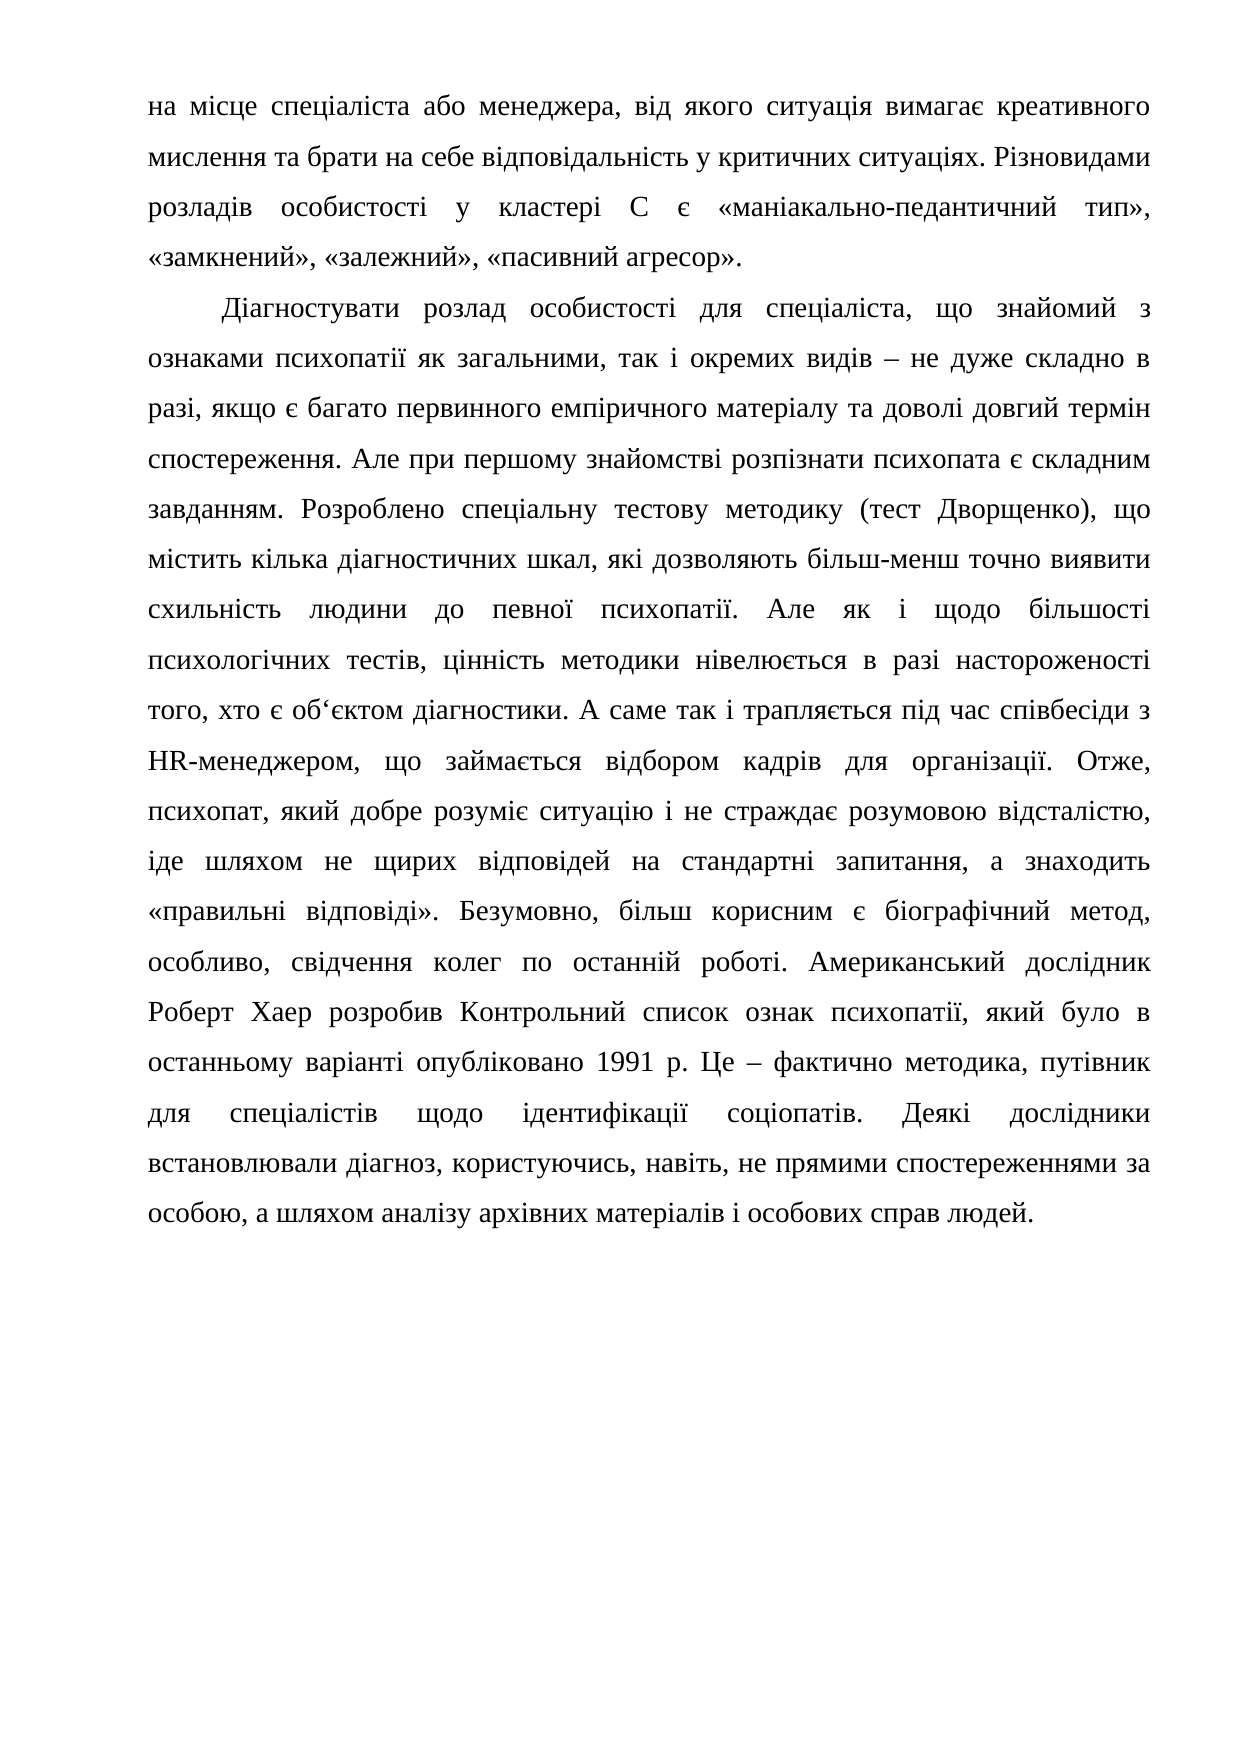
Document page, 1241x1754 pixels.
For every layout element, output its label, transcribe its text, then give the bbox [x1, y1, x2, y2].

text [148, 88, 1152, 273]
text Діагностувати розлад особистості для спеціаліста, що знайомий з ознаками психопатії як загальними, так і окремих видів – не дуже складно в разі, якщо є багато первинного емпіричного матеріалу та доволі довгий термін спостереження. Але при першому знайомстві розпізнати психопата є складним завданням. Розроблено спеціальну тестову методику (тест Дворщенко), що містить кілька діагностичних шкал, які дозволяють більш-менш точно виявити схильність людини до певної психопатії. Але як і щодо більшості психологічних тестів, цінність методики нівелюється в разі настороженості того, хто є об‘єктом діагностики. А саме так і трапляється під час співбесіди з HR-менеджером, що займається відбором кадрів для організації. Отже, психопат, який добре розуміє ситуацію і не страждає розумовою відсталістю, іде шляхом не щирих відповідей на стандартні запитання, а знаходить «правильні відповіді». Безумовно, більш корисним є біографічний метод, особливо, свідчення колег по останній роботі. Американський дослідник Роберт Хаер розробив Контрольний список ознак психопатії, який було в останньому варіанті опубліковано 1991 р. Це – фактично методика, путівник для спеціалістів щодо ідентифікації соціопатів. Деякі дослідники встановлювали діагноз, користуючись, навіть, не прямими спостереженнями за особою, а шляхом аналізу архівних матеріалів і особових справ людей. [148, 290, 1152, 1229]
